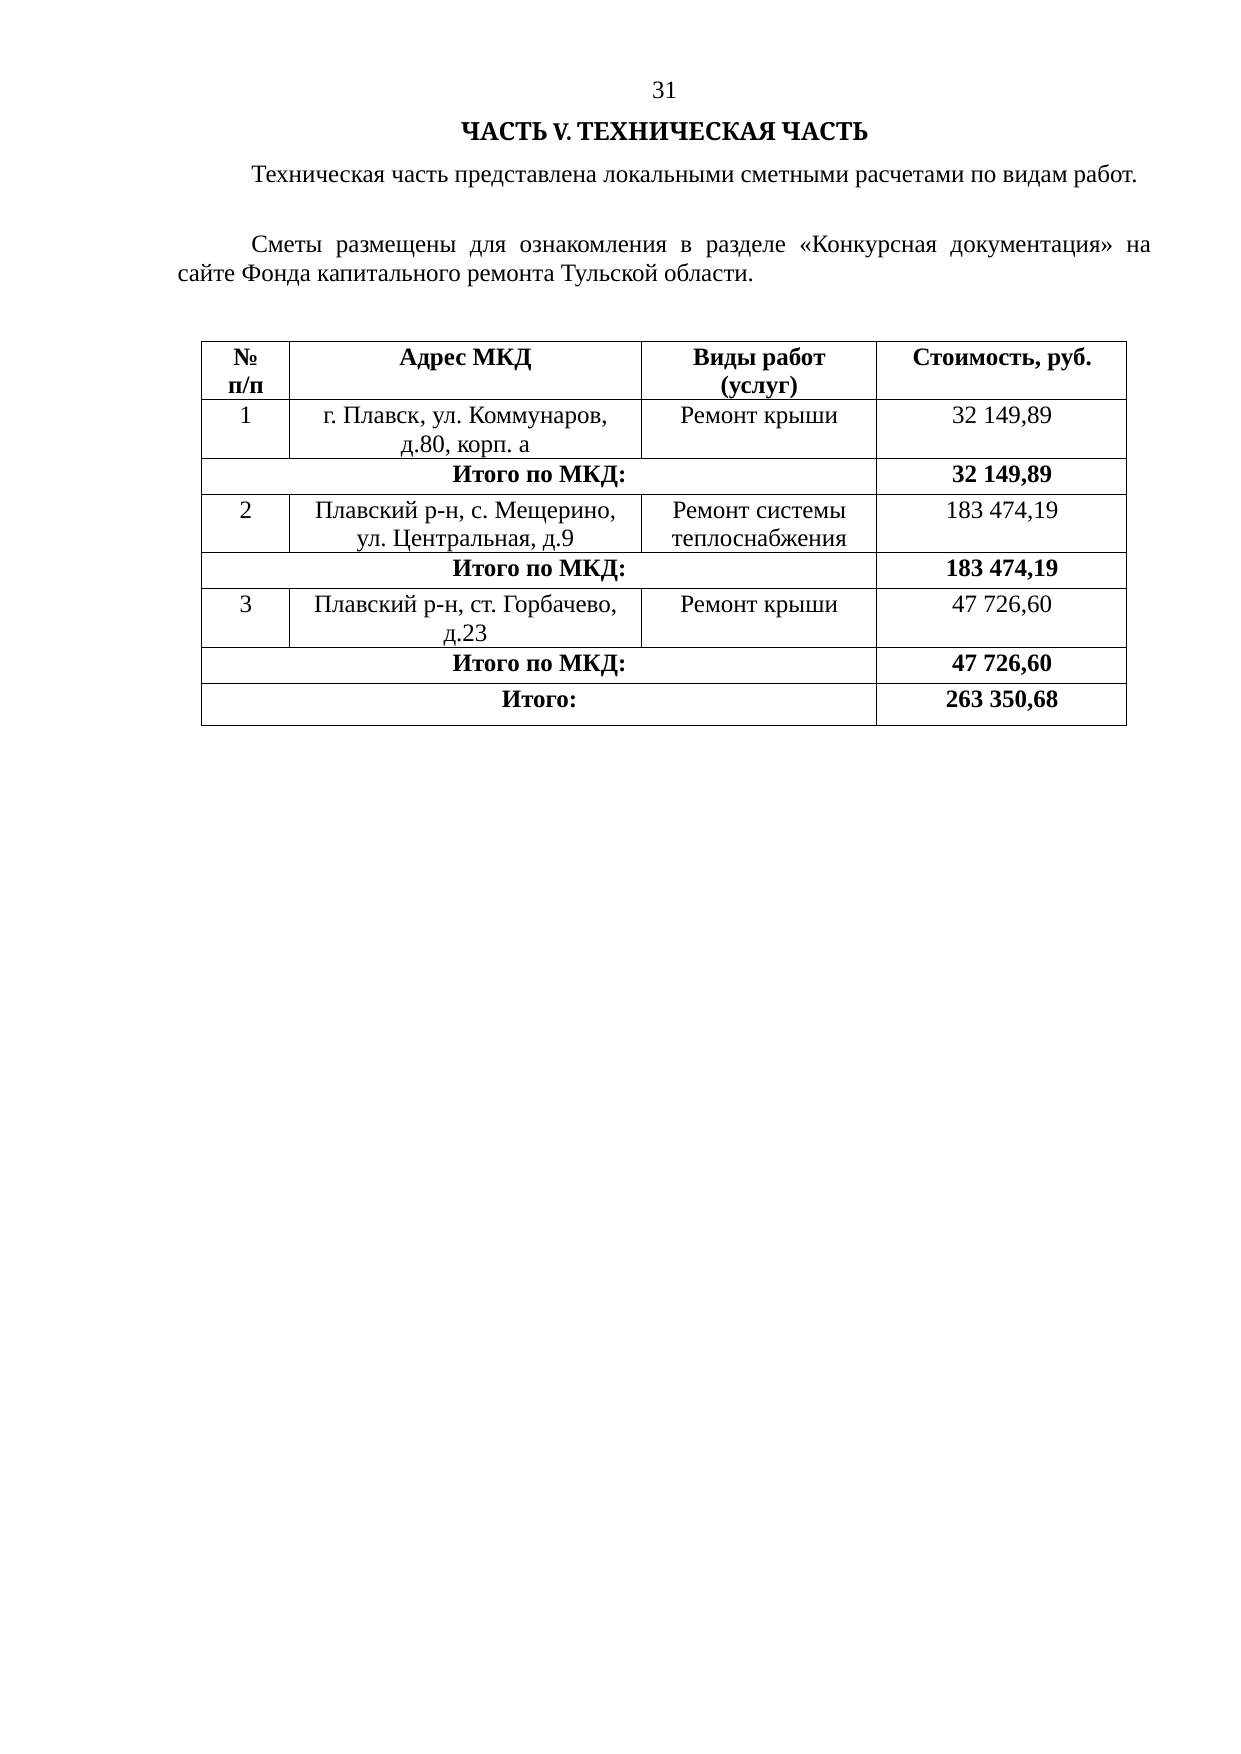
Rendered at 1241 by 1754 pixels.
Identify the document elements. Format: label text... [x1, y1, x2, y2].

table_cell Ремонт крыши [642, 589, 876, 647]
text Техническая часть представлена локальными сметными расчетами по видам работ. [177, 159, 1152, 188]
table_cell Итого по МКД: [202, 459, 876, 494]
text Сметы размещены для ознакомления в разделе «Конкурсная документация» на сайте Фонда капитального ремонта Тульской области. [177, 229, 1152, 287]
table_cell Плавский р-н, с. Мещерино, ул. Центральная, д.9 [290, 495, 641, 552]
table_header Стоимость, руб. [877, 342, 1126, 399]
table_cell г. Плавск, ул. Коммунаров, д.80, корп. а [290, 400, 641, 458]
table_cell 32 149,89 [877, 459, 1126, 494]
table_cell Плавский р-н, ст. Горбачево, д.23 [290, 589, 641, 647]
table_cell 47 726,60 [877, 589, 1126, 647]
table_cell Итого: [202, 684, 876, 725]
table_cell 263 350,68 [877, 684, 1126, 725]
table_cell Итого по МКД: [202, 648, 876, 683]
subtitle ЧАСТЬ V. ТЕХНИЧЕСКАЯ ЧАСТЬ [177, 118, 1152, 147]
table_cell 3 [202, 589, 289, 647]
table_header Виды работ (услуг) [642, 342, 876, 399]
table_cell Ремонт крыши [642, 400, 876, 458]
table_cell 47 726,60 [877, 648, 1126, 683]
table_cell 2 [202, 495, 289, 552]
table_cell 32 149,89 [877, 400, 1126, 458]
table_cell 183 474,19 [877, 495, 1126, 552]
table_cell Итого по МКД: [202, 553, 876, 588]
table_header Адрес МКД [290, 342, 641, 399]
table_cell 183 474,19 [877, 553, 1126, 588]
table_header № п/п [202, 342, 289, 399]
table_cell 1 [202, 400, 289, 458]
table_cell Ремонт системы теплоснабжения [642, 495, 876, 552]
